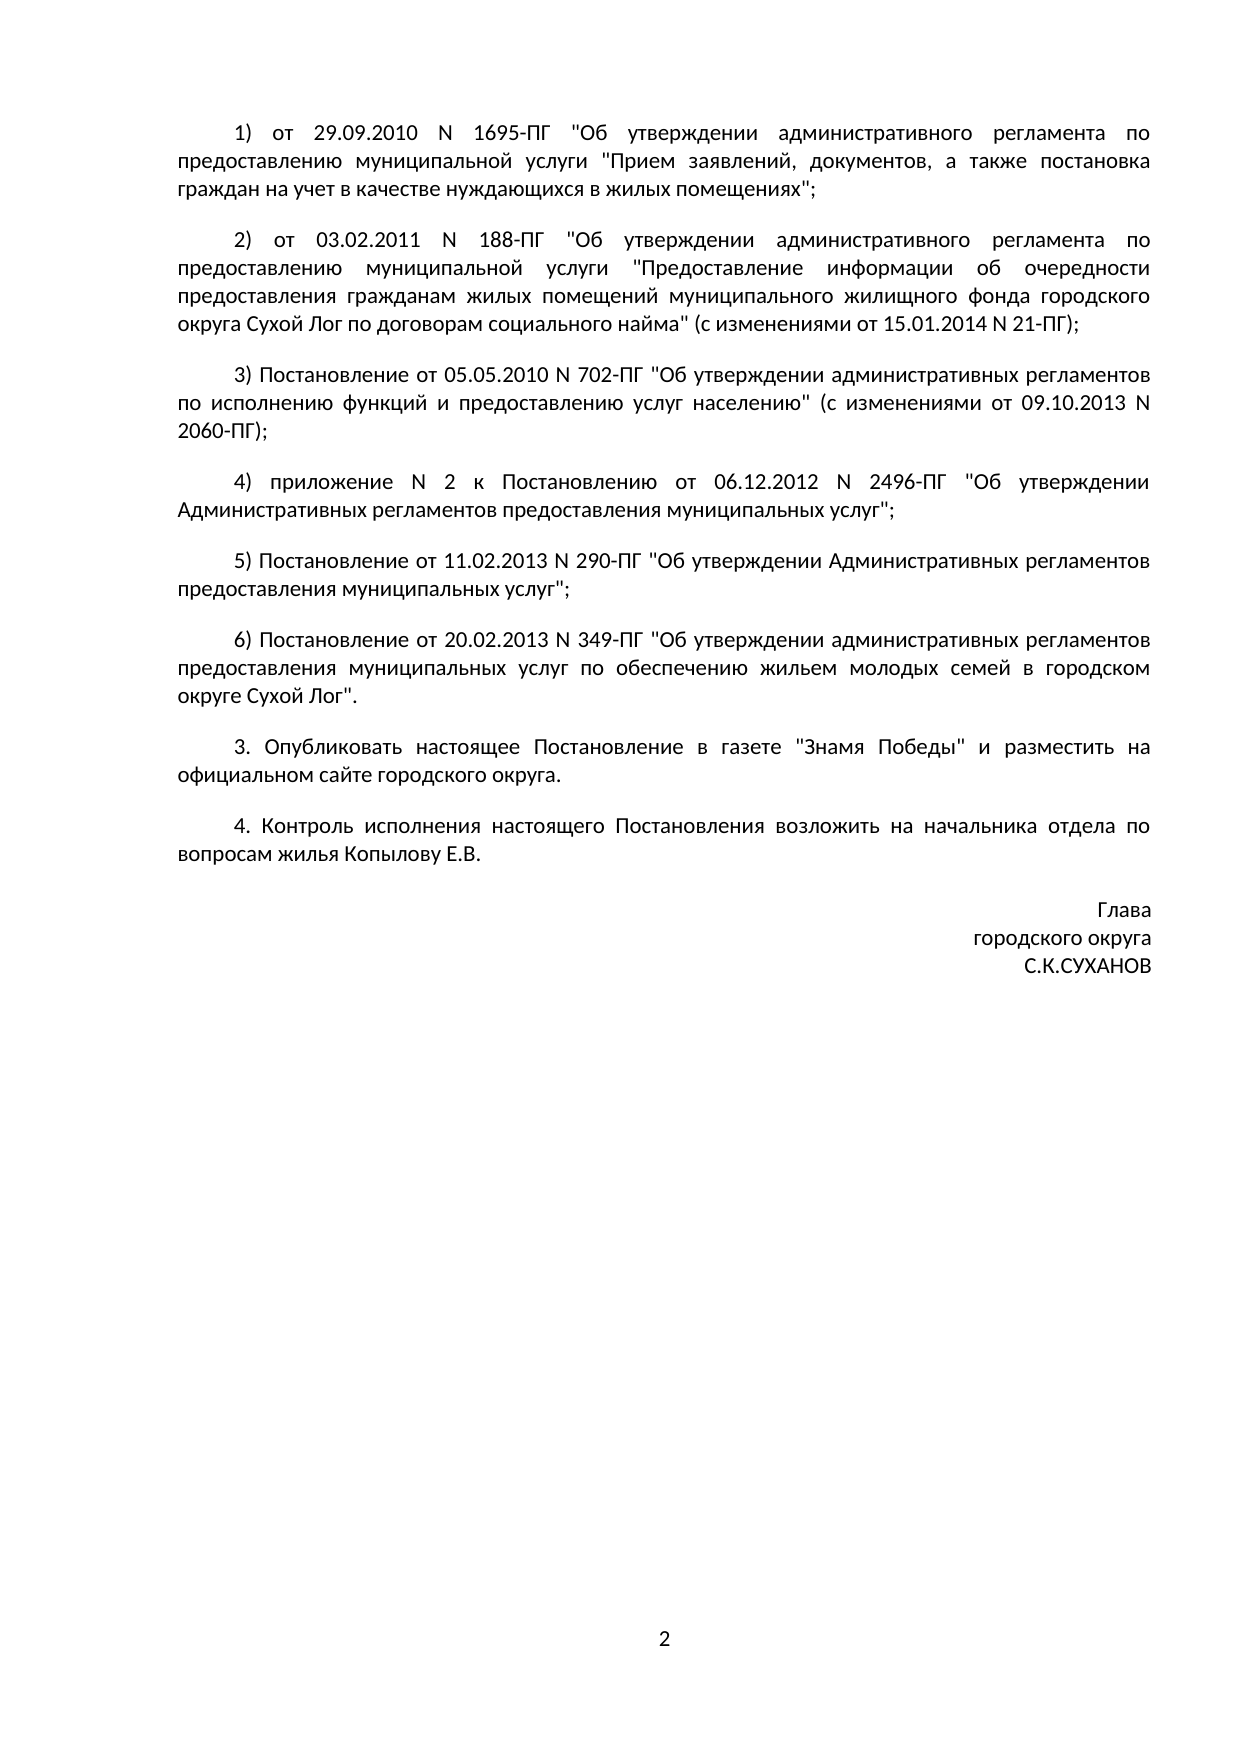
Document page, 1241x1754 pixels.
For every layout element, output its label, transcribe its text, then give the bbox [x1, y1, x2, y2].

text Глава [177, 895, 1152, 923]
text городского округа [177, 923, 1152, 951]
text 6) Постановление от 20.02.2013 N 349-ПГ "Об утверждении административных регламентов предоставления муниципальных услуг по обеспечению жильем молодых семей в городском округе Сухой Лог". [177, 625, 1152, 709]
text 4) приложение N 2 к Постановлению от 06.12.2012 N 2496-ПГ "Об утверждении Административных регламентов предоставления муниципальных услуг"; [177, 467, 1152, 523]
text 5) Постановление от 11.02.2013 N 290-ПГ "Об утверждении Административных регламентов предоставления муниципальных услуг"; [177, 546, 1152, 602]
text 4. Контроль исполнения настоящего Постановления возложить на начальника отдела по вопросам жилья Копылову Е.В. [177, 811, 1152, 867]
text 1) от 29.09.2010 N 1695-ПГ "Об утверждении административного регламента по предоставлению муниципальной услуги "Прием заявлений, документов, а также постановка граждан на учет в качестве нуждающихся в жилых помещениях"; [177, 118, 1152, 202]
text 2) от 03.02.2011 N 188-ПГ "Об утверждении административного регламента по предоставлению муниципальной услуги "Предоставление информации об очередности предоставления гражданам жилых помещений муниципального жилищного фонда городского округа Сухой Лог по договорам социального найма" (с изменениями от 15.01.2014 N 21-ПГ); [177, 225, 1152, 337]
text С.К.СУХАНОВ [177, 951, 1152, 979]
text 3) Постановление от 05.05.2010 N 702-ПГ "Об утверждении административных регламентов по исполнению функций и предоставлению услуг населению" (с изменениями от 09.10.2013 N 2060-ПГ); [177, 360, 1152, 444]
text 3. Опубликовать настоящее Постановление в газете "Знамя Победы" и разместить на официальном сайте городского округа. [177, 732, 1152, 788]
